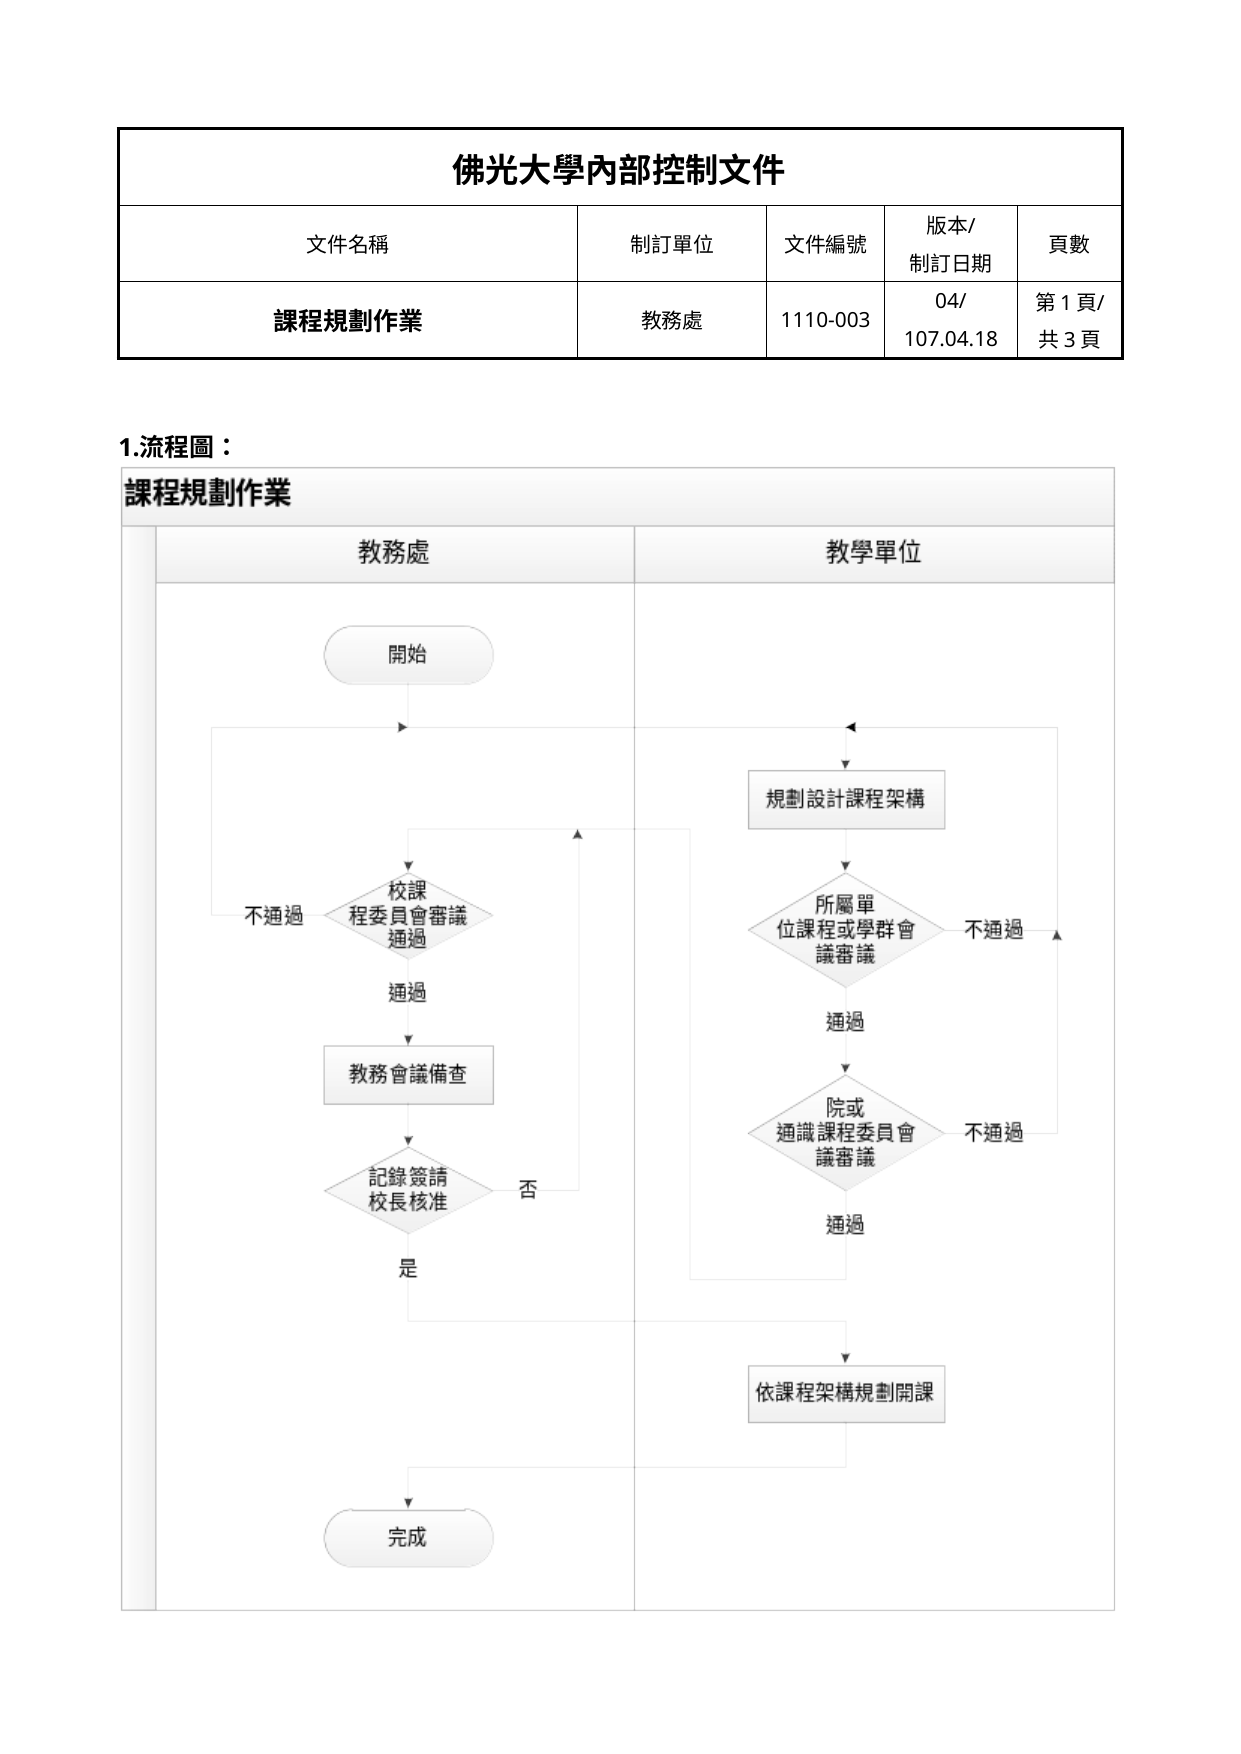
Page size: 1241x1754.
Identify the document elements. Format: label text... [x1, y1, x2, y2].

table_cell 第1頁/ 共3頁 [1018, 282, 1121, 357]
table_cell 課程規劃作業 [120, 282, 577, 357]
table_header 佛光大學內部控制文件 [120, 130, 1121, 205]
table_cell 文件編號 [767, 206, 884, 281]
table_cell 文件名稱 [120, 206, 577, 281]
table_cell 教務處 [578, 282, 766, 357]
text 1.流程圖： [118, 427, 1122, 464]
table_cell 頁數 [1018, 206, 1121, 281]
table_cell 制訂單位 [578, 206, 766, 281]
table_cell 1110-003 [767, 282, 884, 357]
table_cell 04/ 107.04.18 [885, 282, 1017, 357]
table_cell 版本/ 制訂日期 [885, 206, 1017, 281]
